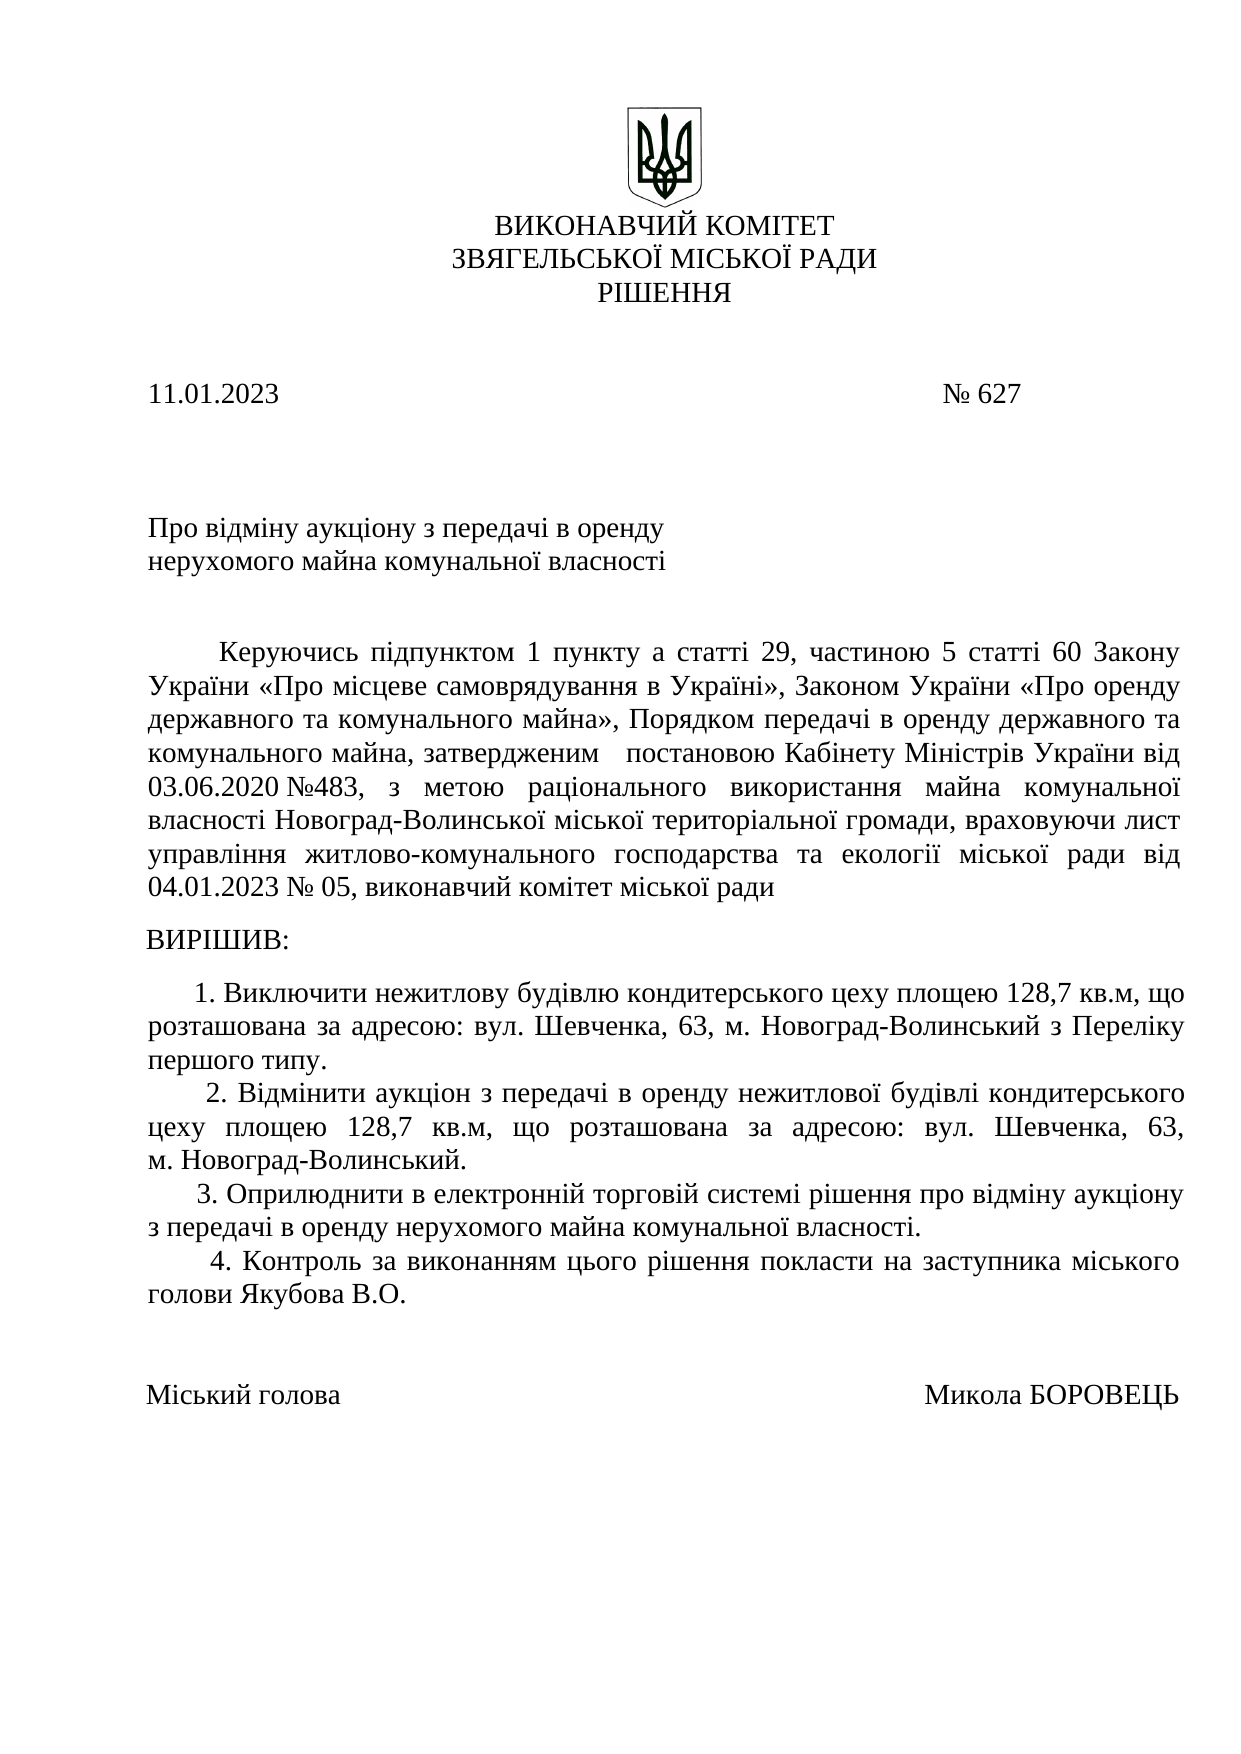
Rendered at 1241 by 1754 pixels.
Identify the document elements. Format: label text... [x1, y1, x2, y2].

text Міський голова Микола БОРОВЕЦЬ [146, 1377, 1181, 1411]
text РІШЕННЯ [148, 275, 1181, 309]
text нерухомого майна комунальної власності [148, 543, 952, 577]
text 2. Відмінити аукціон з передачі в оренду нежитлової будівлі кондитерського цеху площею 128,7 кв.м, що розташована за адресою: вул. Шевченка, . Новоград-Волинський. [148, 1075, 1186, 1176]
text ВИКОНАВЧИЙ КОМІТЕТ [148, 208, 1181, 242]
text 1. Виключити нежитлову будівлю кондитерського цеху площею 128,7 кв.м, що розташована за адресою: вул. Шевченка, . Новоград-Волинський з Переліку першого типу. [148, 975, 1186, 1075]
text ЗВЯГЕЛЬСЬКОЇ МІСЬКОЇ РАДИ [148, 242, 1181, 275]
picture [627, 107, 702, 208]
text Про відміну аукціону з передачі в оренду [148, 510, 952, 543]
text 3. Оприлюднити в електронній торговій системі рішення про відміну аукціону з передачі в оренду нерухомого майна комунальної власності. [148, 1176, 1186, 1243]
text Керуючись підпунктом 1 пункту а статті 29, частиною 5 статті 60 Закону України «Про місцеве самоврядування в Україні», Законом України «Про оренду державного та комунального майна», Порядком передачі в оренду державного та комунального майна, затвердженим постановою Кабінету Міністрів України від 03.06.2020 №483, з метою раціонального використання майна комунальної власності Новоград-Волинської міської територіальної громади, враховуючи лист управління житлово-комунального господарства та екології міської ради від 04.01.2023 № 05, виконавчий комітет міської ради [148, 634, 1181, 903]
text ВИРІШИВ: [146, 922, 1181, 956]
text 11.01.2023 № 627 [148, 376, 1181, 409]
text 4. Контроль за виконанням цього рішення покласти на заступника міського голови Якубова В.О. [148, 1243, 1181, 1310]
